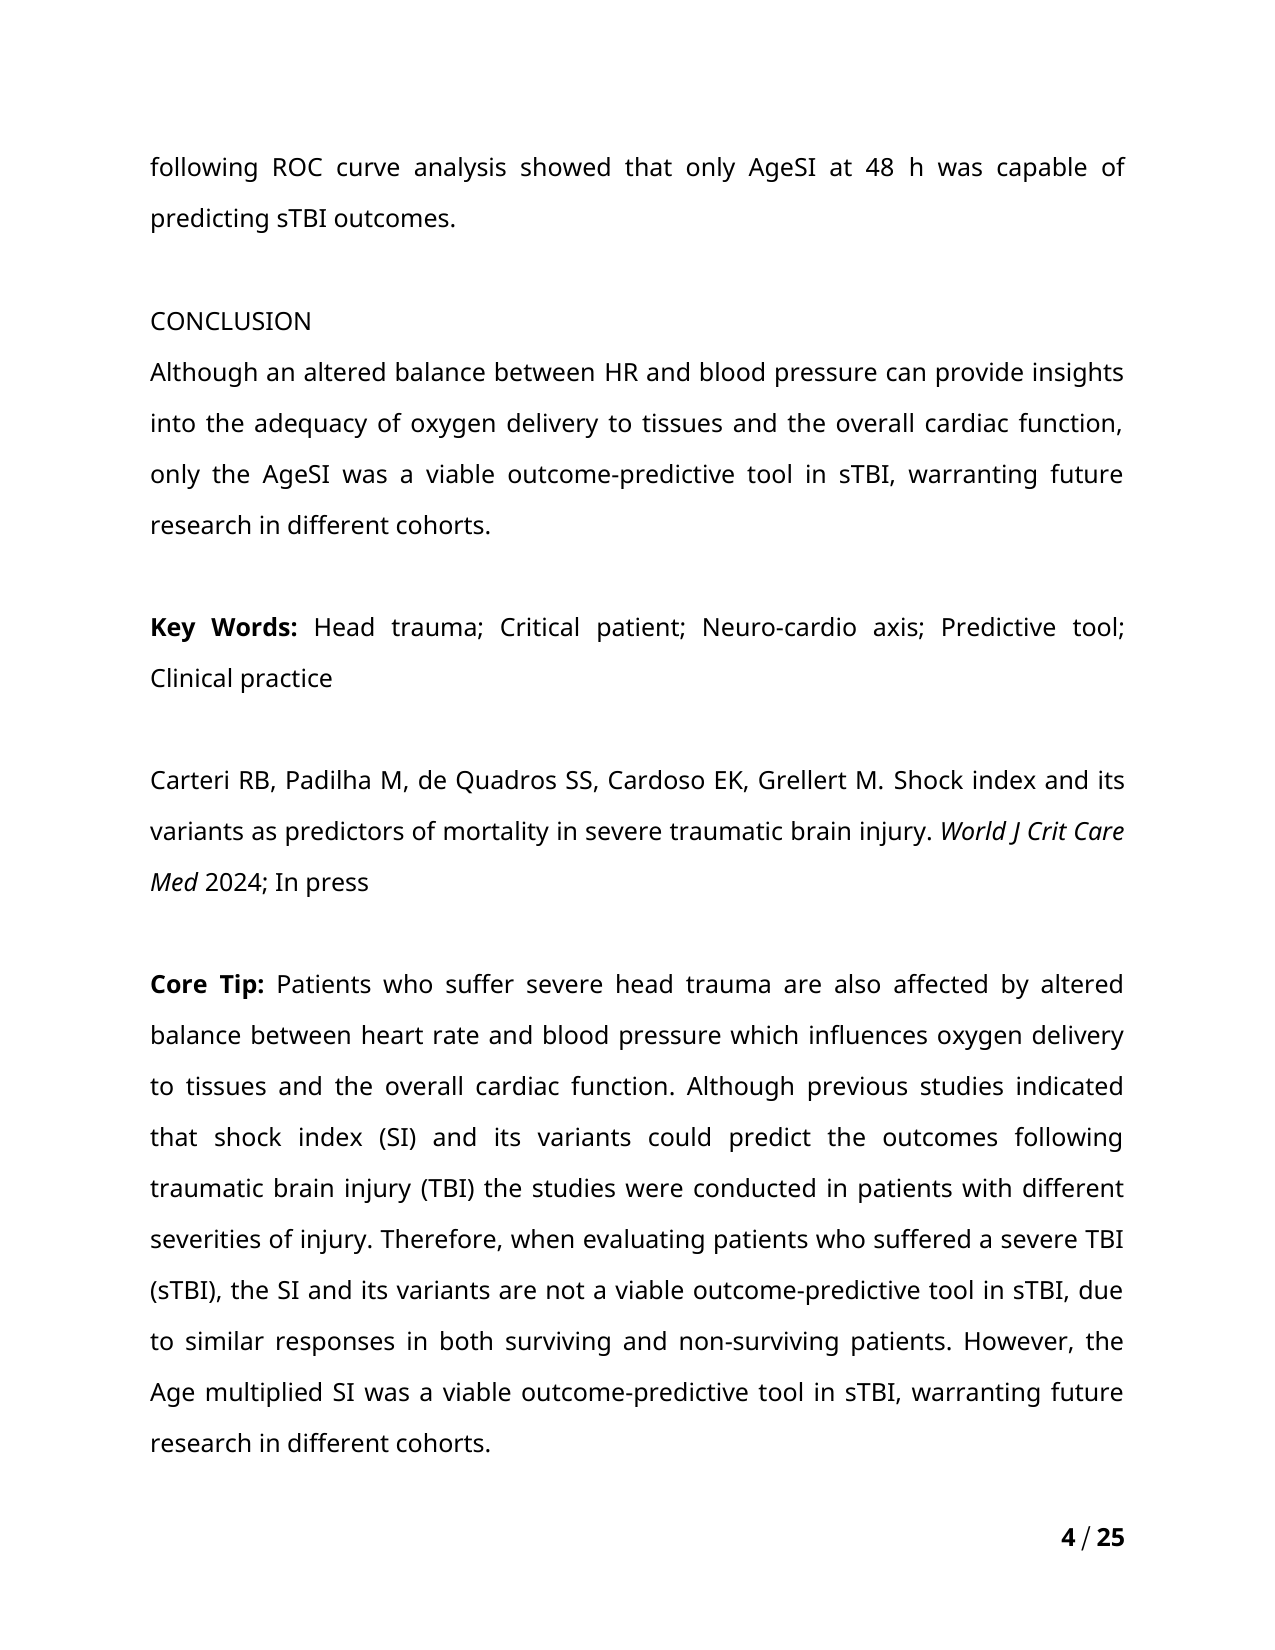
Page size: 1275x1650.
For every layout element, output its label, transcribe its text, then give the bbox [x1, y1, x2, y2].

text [150, 150, 1125, 235]
text Core Tip: Patients who suffer severe head trauma are also affected by altered balance between heart rate and blood pressure which influences oxygen delivery to tissues and the overall cardiac function. Although previous studies indicated that shock index (SI) and its variants could predict the outcomes following traumatic brain injury (TBI) the studies were conducted in patients with different severities of injury. Therefore, when evaluating patients who suffered a severe TBI (sTBI), the SI and its variants are not a viable outcome-predictive tool in sTBI, due to similar responses in both surviving and non-surviving patients. However, the Age multiplied SI was a viable outcome-predictive tool in sTBI, warranting future research in different cohorts. [150, 967, 1125, 1460]
text CONCLUSION [150, 303, 1125, 337]
text Although an altered balance between HR and blood pressure can provide insights into the adequacy of oxygen delivery to tissues and the overall cardiac function, only the AgeSI was a viable outcome-predictive tool in sTBI, warranting future research in different cohorts. [150, 354, 1125, 541]
text Carteri RB, Padilha M, de Quadros SS, Cardoso EK, Grellert M. Shock index and its variants as predictors of mortality in severe traumatic brain injury. World J Crit Care Med 2024; In press [150, 762, 1125, 899]
text Key Words: Head trauma; Critical patient; Neuro-cardio axis; Predictive tool; Clinical practice [150, 609, 1125, 694]
